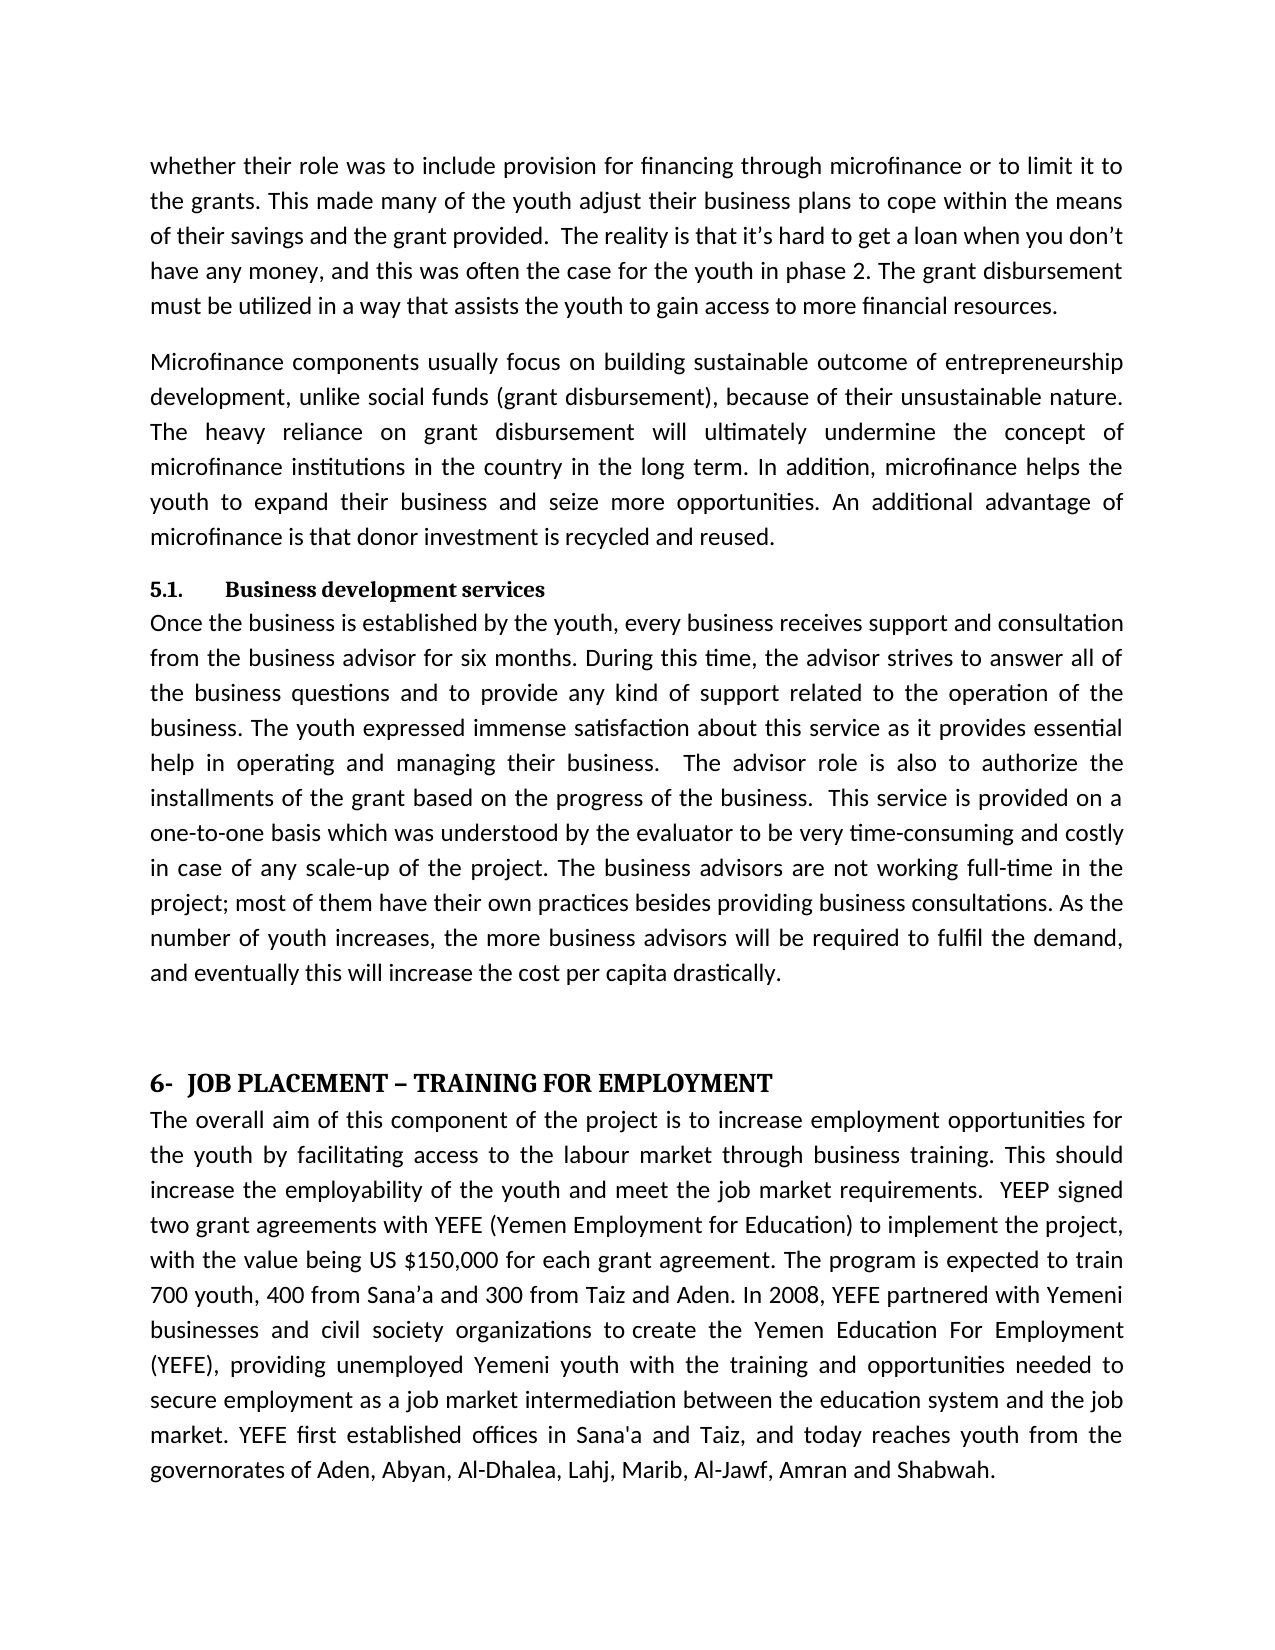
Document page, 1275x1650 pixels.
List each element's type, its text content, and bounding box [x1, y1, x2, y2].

text Microfinance components usually focus on building sustainable outcome of entrepreneurship development, unlike social funds (grant disbursement), because of their unsustainable nature. The heavy reliance on grant disbursement will ultimately undermine the concept of microfinance institutions in the country in the long term. In addition, microfinance helps the youth to expand their business and seize more opportunities. An additional advantage of microfinance is that donor investment is recycled and reused. [150, 346, 1125, 551]
subtitle JOB PLACEMENT – TRAINING FOR EMPLOYMENT [150, 1068, 1125, 1100]
subtitle Business development services [150, 577, 1125, 603]
text The overall aim of this component of the project is to increase employment opportunities for the youth by facilitating access to the labour market through business training. This should increase the employability of the youth and meet the job market requirements. YEEP signed two grant agreements with YEFE (Yemen Employment for Education) to implement the project, with the value being US $150,000 for each grant agreement. The program is expected to train 700 youth, 400 from Sana’a and 300 from Taiz and Aden. In 2008, YEFE partnered with Yemeni businesses and civil society organizations to create the Yemen Education For Employment (YEFE), providing unemployed Yemeni youth with the training and opportunities needed to secure employment as a job market intermediation between the education system and the job market. YEFE first established offices in Sana'a and Taiz, and today reaches youth from the governorates of Aden, Abyan, Al-Dhalea, Lahj, Marib, Al-Jawf, Amran and Shabwah. [150, 1104, 1125, 1485]
text Once the business is established by the youth, every business receives support and consultation from the business advisor for six months. During this time, the advisor strives to answer all of the business questions and to provide any kind of support related to the operation of the business. The youth expressed immense satisfaction about this service as it provides essential help in operating and managing their business. The advisor role is also to authorize the installments of the grant based on the progress of the business. This service is provided on a one-to-one basis which was understood by the evaluator to be very time-consuming and costly in case of any scale-up of the project. The business advisors are not working full-time in the project; most of them have their own practices besides providing business consultations. As the number of youth increases, the more business advisors will be required to fulfil the demand, and eventually this will increase the cost per capita drastically. [150, 607, 1125, 987]
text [150, 150, 1125, 321]
